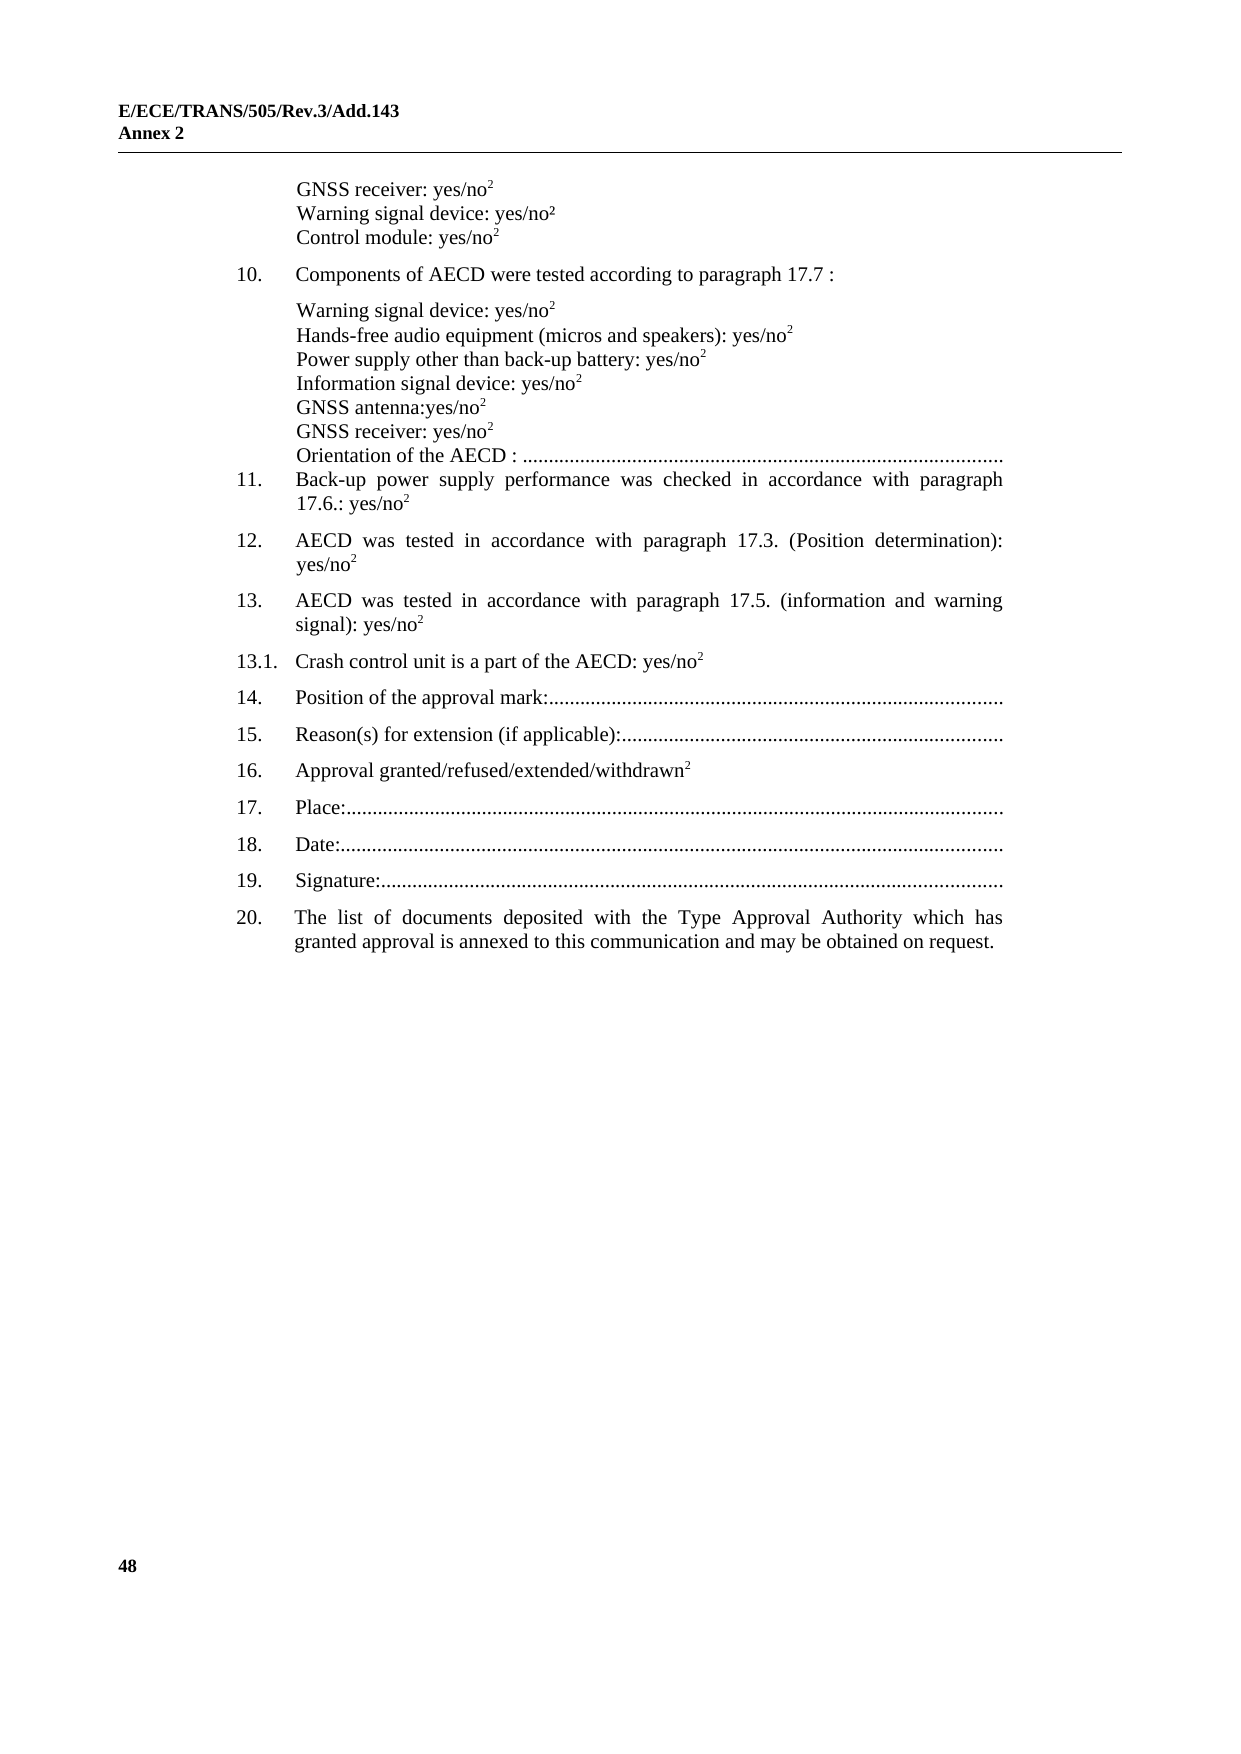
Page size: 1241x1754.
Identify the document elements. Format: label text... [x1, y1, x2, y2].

text 20. The list of documents deposited with the Type Approval Authority which has granted approval is annexed to this communication and may be obtained on request. [236, 905, 1004, 953]
text 15. Reason(s) for extension (if applicable): [236, 722, 1004, 746]
text 11. Back-up power supply performance was checked in accordance with paragraph 17.6.: yes/no2 [236, 467, 1003, 515]
text 16. Approval granted/refused/extended/withdrawn2 [236, 758, 1004, 782]
text Information signal device: yes/no2 [296, 371, 1004, 395]
text 13.1. Crash control unit is a part of the AECD: yes/no2 [236, 649, 1004, 673]
text Warning signal device: yes/no2 [296, 298, 1004, 322]
text Orientation of the AECD : [296, 443, 1004, 467]
text Control module: yes/no2 [236, 225, 1004, 249]
text GNSS receiver: yes/no2 [236, 177, 1004, 201]
text 12. AECD was tested in accordance with paragraph 17.3. (Position determination): yes/no2 [236, 527, 1003, 576]
text 14. Position of the approval mark: [236, 685, 1004, 709]
text 17. Place: [236, 795, 1004, 819]
text GNSS antenna:yes/no2 [296, 395, 1004, 419]
text Warning signal device: yes/no² [236, 201, 1004, 225]
text 13. AECD was tested in accordance with paragraph 17.5. (information and warning signal): yes/no2 [236, 588, 1004, 636]
text Power supply other than back-up battery: yes/no2 [296, 347, 1004, 371]
text 10. Components of AECD were tested according to paragraph 17.7 : [236, 262, 1004, 286]
text 19. Signature: [236, 868, 1004, 892]
text 18. Date: [236, 832, 1004, 856]
text GNSS receiver: yes/no2 [296, 419, 1003, 443]
text Hands-free audio equipment (micros and speakers): yes/no2 [296, 322, 1004, 347]
